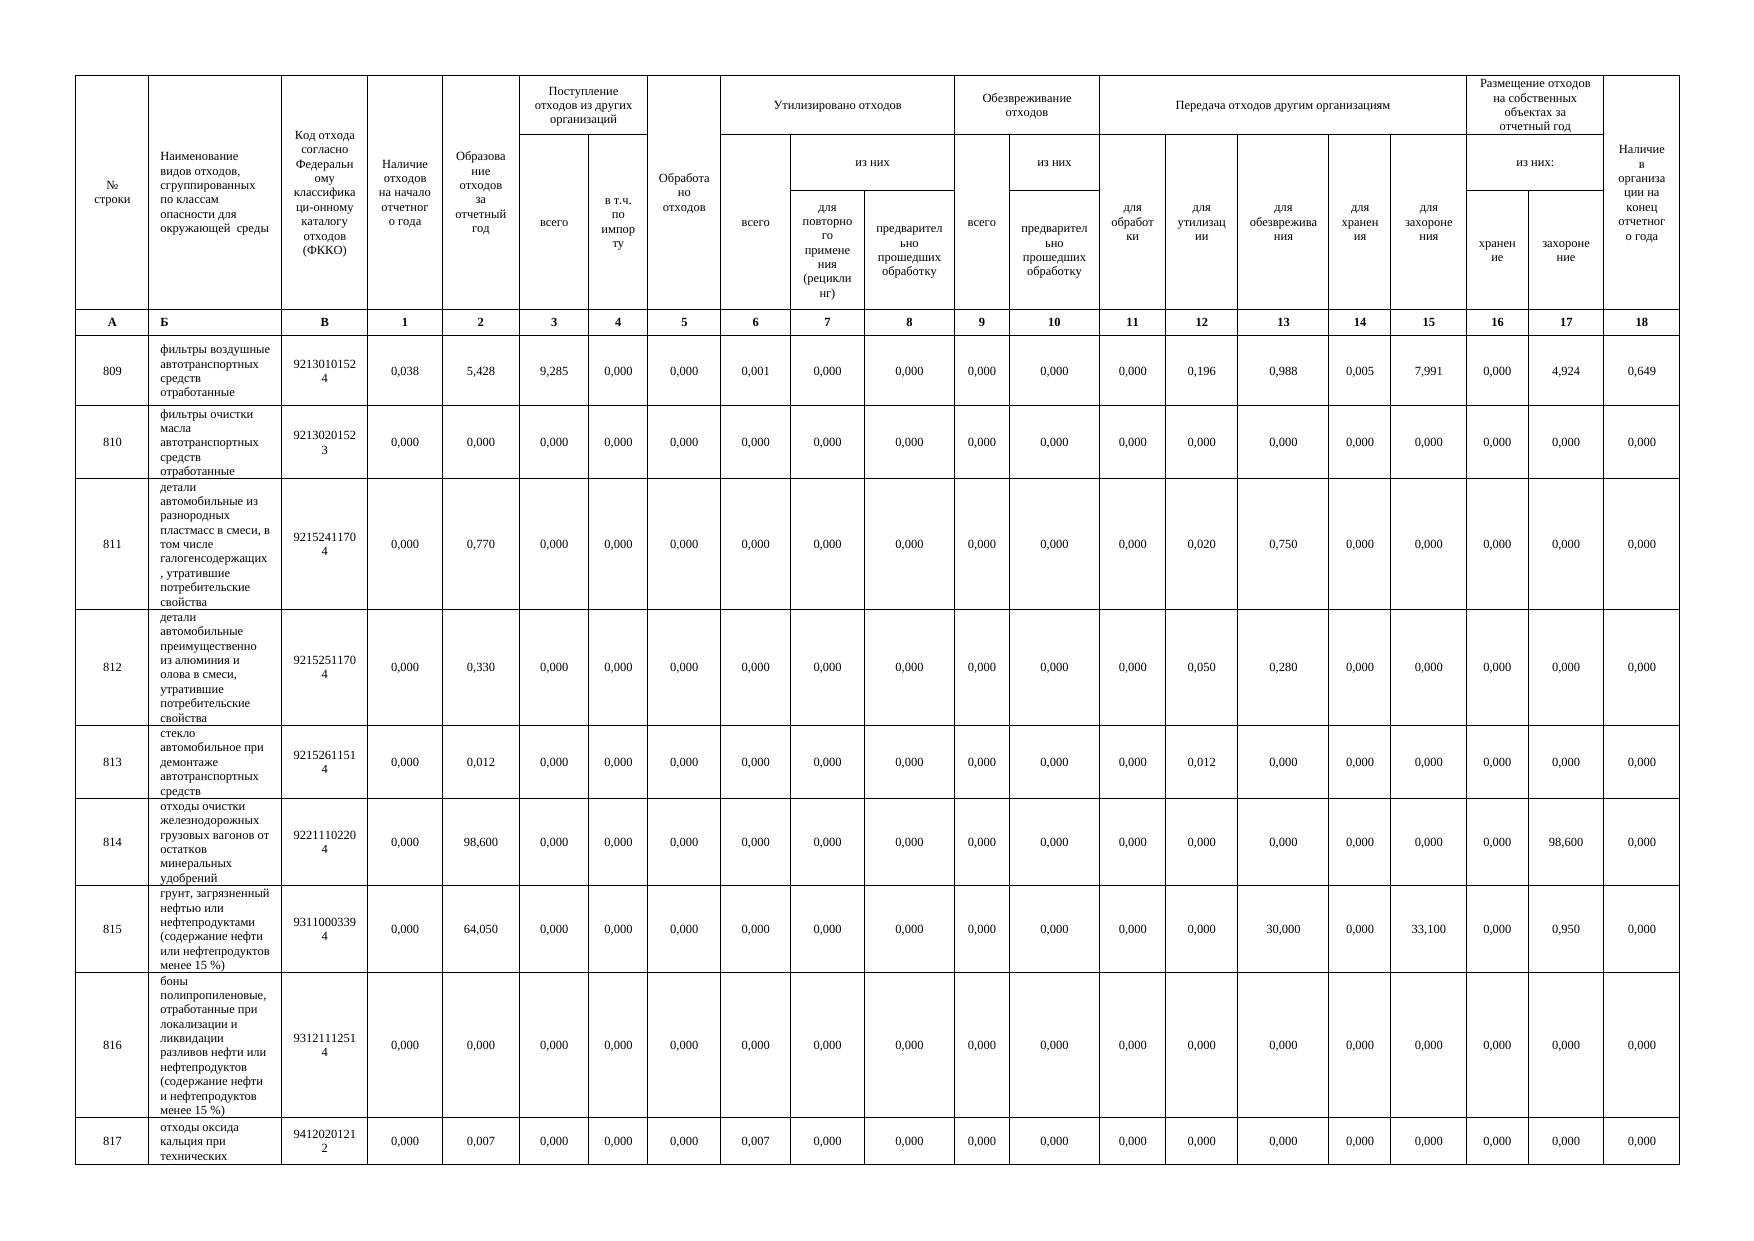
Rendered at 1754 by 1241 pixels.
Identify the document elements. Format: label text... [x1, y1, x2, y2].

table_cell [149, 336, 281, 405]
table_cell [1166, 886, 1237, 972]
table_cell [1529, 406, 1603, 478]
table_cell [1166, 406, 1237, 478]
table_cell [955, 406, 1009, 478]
table_header Обезвреживание отходов [955, 76, 1099, 133]
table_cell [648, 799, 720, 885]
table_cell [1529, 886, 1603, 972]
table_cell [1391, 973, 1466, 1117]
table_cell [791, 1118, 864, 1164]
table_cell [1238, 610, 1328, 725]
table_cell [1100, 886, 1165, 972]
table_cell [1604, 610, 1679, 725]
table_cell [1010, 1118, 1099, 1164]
table_cell 7 [791, 310, 864, 335]
table_header Образование отходов за отчетный год [443, 76, 519, 308]
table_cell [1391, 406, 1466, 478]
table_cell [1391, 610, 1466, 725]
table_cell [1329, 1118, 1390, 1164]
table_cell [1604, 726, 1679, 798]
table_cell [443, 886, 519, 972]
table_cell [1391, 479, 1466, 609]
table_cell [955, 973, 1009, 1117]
table_cell для обработки [1100, 135, 1165, 308]
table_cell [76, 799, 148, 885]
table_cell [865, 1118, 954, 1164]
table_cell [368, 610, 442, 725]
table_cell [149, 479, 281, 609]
table_cell 6 [721, 310, 790, 335]
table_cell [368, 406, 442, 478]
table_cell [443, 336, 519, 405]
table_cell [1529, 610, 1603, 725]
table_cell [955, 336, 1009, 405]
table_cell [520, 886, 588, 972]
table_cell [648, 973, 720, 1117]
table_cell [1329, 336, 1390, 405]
table_header Наличие отходов на начало отчетного года [368, 76, 442, 308]
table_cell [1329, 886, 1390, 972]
table_header Наименование видов отходов, сгруппированных по классам опасности для окружающей среды [149, 76, 281, 308]
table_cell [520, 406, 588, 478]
table_cell 14 [1329, 310, 1390, 335]
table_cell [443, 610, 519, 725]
table_cell 5 [648, 310, 720, 335]
table_cell для хранения [1329, 135, 1390, 308]
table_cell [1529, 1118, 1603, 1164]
table_cell для повторного применения (рециклинг) [791, 191, 864, 308]
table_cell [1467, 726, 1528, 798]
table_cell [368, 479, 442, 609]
table_cell 13 [1238, 310, 1328, 335]
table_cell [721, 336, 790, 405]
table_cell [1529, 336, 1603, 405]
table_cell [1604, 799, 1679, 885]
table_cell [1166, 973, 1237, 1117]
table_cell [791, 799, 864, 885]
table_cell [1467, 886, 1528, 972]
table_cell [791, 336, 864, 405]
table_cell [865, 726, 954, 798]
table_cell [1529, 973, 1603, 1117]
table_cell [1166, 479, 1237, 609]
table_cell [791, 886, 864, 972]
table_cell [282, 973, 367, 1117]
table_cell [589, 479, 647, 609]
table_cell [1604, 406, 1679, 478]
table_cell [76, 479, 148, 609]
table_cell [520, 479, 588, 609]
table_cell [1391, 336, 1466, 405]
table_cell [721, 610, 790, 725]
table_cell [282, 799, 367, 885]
table_cell А [76, 310, 148, 335]
table_cell всего [955, 135, 1009, 308]
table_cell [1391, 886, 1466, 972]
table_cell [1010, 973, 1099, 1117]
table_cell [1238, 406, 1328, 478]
table_cell 12 [1166, 310, 1237, 335]
table_cell 15 [1391, 310, 1466, 335]
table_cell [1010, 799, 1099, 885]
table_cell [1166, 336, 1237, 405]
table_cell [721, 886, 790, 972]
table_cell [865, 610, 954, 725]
table_header Наличие в организации на конец отчетного года [1604, 76, 1679, 308]
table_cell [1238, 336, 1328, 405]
table_cell из них [791, 135, 954, 190]
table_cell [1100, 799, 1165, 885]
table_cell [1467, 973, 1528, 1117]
table_cell 17 [1529, 310, 1603, 335]
table_cell 3 [520, 310, 588, 335]
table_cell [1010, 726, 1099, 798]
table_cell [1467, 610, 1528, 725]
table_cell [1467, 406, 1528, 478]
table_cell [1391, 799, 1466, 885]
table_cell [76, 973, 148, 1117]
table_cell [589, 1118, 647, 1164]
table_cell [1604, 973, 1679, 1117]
table_cell предварительно прошедших обработку [1010, 191, 1099, 308]
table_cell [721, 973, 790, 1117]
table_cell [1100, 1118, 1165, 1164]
table_header Обработано отходов [648, 76, 720, 308]
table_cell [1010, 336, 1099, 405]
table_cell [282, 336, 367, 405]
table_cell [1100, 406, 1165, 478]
table_cell для захоронения [1391, 135, 1466, 308]
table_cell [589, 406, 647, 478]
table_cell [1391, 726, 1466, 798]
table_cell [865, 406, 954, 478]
table_header Размещение отходов на собственных объектах за отчетный год [1467, 76, 1603, 133]
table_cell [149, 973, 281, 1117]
table_cell 16 [1467, 310, 1528, 335]
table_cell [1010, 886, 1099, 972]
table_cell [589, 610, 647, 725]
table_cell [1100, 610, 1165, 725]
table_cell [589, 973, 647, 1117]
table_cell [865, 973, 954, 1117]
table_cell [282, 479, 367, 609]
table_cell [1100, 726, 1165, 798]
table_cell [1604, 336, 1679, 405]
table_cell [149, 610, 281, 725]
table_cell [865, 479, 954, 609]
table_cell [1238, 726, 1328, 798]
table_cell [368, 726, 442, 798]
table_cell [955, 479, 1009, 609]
table_cell всего [721, 135, 790, 308]
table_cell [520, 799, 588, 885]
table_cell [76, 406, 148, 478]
table_cell предварительно прошедших обработку [865, 191, 954, 308]
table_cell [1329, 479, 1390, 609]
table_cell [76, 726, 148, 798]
table_cell 8 [865, 310, 954, 335]
table_cell всего [520, 135, 588, 308]
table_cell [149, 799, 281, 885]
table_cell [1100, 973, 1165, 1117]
table_header Поступление отходов из других организаций [520, 76, 647, 133]
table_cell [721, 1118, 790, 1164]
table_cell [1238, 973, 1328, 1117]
table_cell для утилизации [1166, 135, 1237, 308]
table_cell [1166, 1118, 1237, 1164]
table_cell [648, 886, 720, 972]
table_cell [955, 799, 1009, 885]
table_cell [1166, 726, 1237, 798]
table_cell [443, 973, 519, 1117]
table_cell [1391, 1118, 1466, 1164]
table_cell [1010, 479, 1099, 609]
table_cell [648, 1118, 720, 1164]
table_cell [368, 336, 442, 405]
table_cell из них: [1467, 135, 1603, 190]
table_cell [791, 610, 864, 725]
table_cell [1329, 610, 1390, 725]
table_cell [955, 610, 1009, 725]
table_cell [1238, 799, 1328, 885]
table_cell 18 [1604, 310, 1679, 335]
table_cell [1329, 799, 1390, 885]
table_cell 2 [443, 310, 519, 335]
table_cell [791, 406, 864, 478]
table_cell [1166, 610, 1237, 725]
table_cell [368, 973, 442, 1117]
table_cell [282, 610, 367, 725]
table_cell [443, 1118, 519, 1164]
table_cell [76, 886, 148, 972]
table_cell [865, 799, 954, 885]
table_header Передача отходов другим организациям [1100, 76, 1466, 133]
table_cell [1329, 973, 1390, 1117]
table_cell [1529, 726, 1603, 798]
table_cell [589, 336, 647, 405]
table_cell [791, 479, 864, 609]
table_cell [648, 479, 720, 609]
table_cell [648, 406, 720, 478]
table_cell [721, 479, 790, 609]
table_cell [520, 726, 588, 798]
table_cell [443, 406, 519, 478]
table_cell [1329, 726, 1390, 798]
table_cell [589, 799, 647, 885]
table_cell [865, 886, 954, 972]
table_cell в т.ч. по импорту [589, 135, 647, 308]
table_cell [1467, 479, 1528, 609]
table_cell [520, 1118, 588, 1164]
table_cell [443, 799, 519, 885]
table_cell В [282, 310, 367, 335]
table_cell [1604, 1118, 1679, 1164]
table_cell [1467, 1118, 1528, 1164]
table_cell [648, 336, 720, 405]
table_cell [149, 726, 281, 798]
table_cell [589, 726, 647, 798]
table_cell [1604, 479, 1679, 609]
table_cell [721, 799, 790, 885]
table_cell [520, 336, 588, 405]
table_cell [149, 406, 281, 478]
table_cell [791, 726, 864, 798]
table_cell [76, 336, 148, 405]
table_cell 9 [955, 310, 1009, 335]
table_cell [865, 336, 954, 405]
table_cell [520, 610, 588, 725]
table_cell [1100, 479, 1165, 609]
table_header Код отхода согласно Федеральному классификаци-онному каталогу отходов (ФККО) [282, 76, 367, 308]
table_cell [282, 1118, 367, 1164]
table_cell 1 [368, 310, 442, 335]
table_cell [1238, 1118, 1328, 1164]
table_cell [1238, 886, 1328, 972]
table_cell 11 [1100, 310, 1165, 335]
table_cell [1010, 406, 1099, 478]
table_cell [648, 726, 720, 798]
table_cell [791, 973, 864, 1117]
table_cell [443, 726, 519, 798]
table_header № строки [76, 76, 148, 308]
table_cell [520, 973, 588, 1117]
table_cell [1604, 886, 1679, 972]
table_cell для обезвреживания [1238, 135, 1328, 308]
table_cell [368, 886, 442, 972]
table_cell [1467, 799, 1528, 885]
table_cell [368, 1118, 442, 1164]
table_cell 4 [589, 310, 647, 335]
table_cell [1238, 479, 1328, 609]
table_cell хранение [1467, 191, 1528, 308]
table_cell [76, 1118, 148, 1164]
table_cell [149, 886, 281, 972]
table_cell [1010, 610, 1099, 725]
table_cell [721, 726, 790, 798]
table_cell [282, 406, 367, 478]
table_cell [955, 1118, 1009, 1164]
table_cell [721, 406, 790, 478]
table_cell из них [1010, 135, 1099, 190]
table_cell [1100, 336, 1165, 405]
table_cell 10 [1010, 310, 1099, 335]
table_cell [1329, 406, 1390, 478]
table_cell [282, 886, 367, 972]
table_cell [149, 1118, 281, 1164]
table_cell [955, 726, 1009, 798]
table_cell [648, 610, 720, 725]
table_cell захоронение [1529, 191, 1603, 308]
table_header Утилизировано отходов [721, 76, 954, 133]
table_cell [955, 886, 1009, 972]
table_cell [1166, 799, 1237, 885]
table_cell Б [149, 310, 281, 335]
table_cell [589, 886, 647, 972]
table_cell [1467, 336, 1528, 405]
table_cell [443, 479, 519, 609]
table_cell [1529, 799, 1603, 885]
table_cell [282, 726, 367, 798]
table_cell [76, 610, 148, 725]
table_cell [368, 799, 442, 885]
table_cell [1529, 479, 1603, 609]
